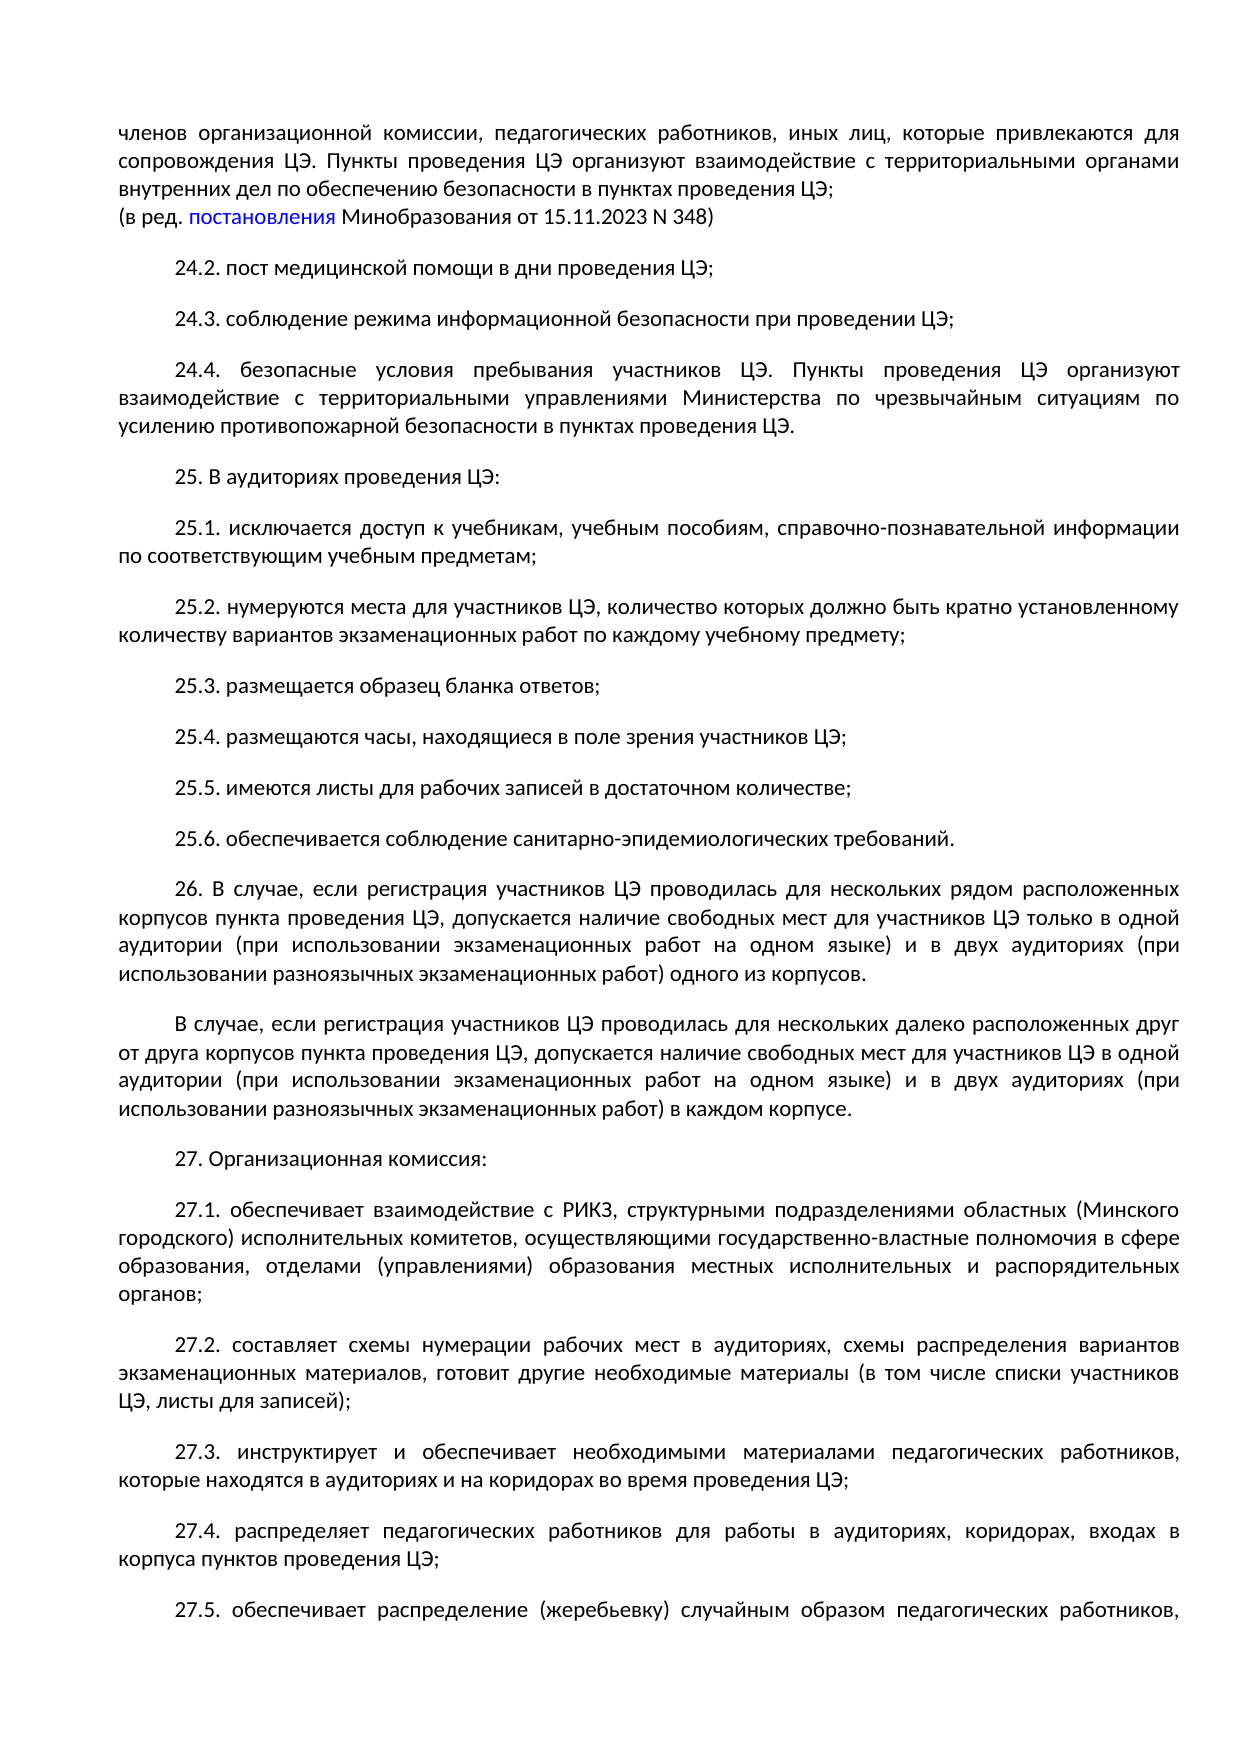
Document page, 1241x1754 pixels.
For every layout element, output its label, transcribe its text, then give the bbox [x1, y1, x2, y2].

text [118, 1595, 1181, 1623]
text 24.2. пост медицинской помощи в дни проведения ЦЭ; [118, 253, 1181, 281]
text 27.2. составляет схемы нумерации рабочих мест в аудиториях, схемы распределения вариантов экзаменационных материалов, готовит другие необходимые материалы (в том числе списки участников ЦЭ, листы для записей); [118, 1331, 1181, 1414]
text 25.4. размещаются часы, находящиеся в поле зрения участников ЦЭ; [118, 722, 1181, 750]
text 25.3. размещается образец бланка ответов; [118, 671, 1181, 699]
text 26. В случае, если регистрация участников ЦЭ проводилась для нескольких рядом расположенных корпусов пункта проведения ЦЭ, допускается наличие свободных мест для участников ЦЭ только в одной аудитории (при использовании экзаменационных работ на одном языке) и в двух аудиториях (при использовании разноязычных экзаменационных работ) одного из корпусов. [118, 874, 1181, 987]
text 27.4. распределяет педагогических работников для работы в аудиториях, коридорах, входах в корпуса пунктов проведения ЦЭ; [118, 1516, 1181, 1572]
text 25.5. имеются листы для рабочих записей в достаточном количестве; [118, 773, 1181, 801]
text 27.3. инструктирует и обеспечивает необходимыми материалами педагогических работников, которые находятся в аудиториях и на коридорах во время проведения ЦЭ; [118, 1437, 1181, 1493]
text 25.6. обеспечивается соблюдение санитарно-эпидемиологических требований. [118, 824, 1181, 852]
text 25.2. нумеруются места для участников ЦЭ, количество которых должно быть кратно установленному количеству вариантов экзаменационных работ по каждому учебному предмету; [118, 592, 1181, 648]
text 25.1. исключается доступ к учебникам, учебным пособиям, справочно-познавательной информации по соответствующим учебным предметам; [118, 513, 1181, 569]
text 24.4. безопасные условия пребывания участников ЦЭ. Пункты проведения ЦЭ организуют взаимодействие с территориальными управлениями Министерства по чрезвычайным ситуациям по усилению противопожарной безопасности в пунктах проведения ЦЭ. [118, 355, 1181, 439]
text В случае, если регистрация участников ЦЭ проводилась для нескольких далеко расположенных друг от друга корпусов пункта проведения ЦЭ, допускается наличие свободных мест для участников ЦЭ в одной аудитории (при использовании экзаменационных работ на одном языке) и в двух аудиториях (при использовании разноязычных экзаменационных работ) в каждом корпусе. [118, 1009, 1181, 1122]
text 27. Организационная комиссия: [118, 1144, 1181, 1173]
text 25. В аудиториях проведения ЦЭ: [118, 462, 1181, 490]
text 27.1. обеспечивает взаимодействие с РИКЗ, структурными подразделениями областных (Минского городского) исполнительных комитетов, осуществляющими государственно-властные полномочия в сфере образования, отделами (управлениями) образования местных исполнительных и распорядительных органов; [118, 1196, 1181, 1308]
text 24.3. соблюдение режима информационной безопасности при проведении ЦЭ; [118, 304, 1181, 332]
text (в ред. постановления Минобразования от 15.11.2023 N 348) [118, 202, 1181, 230]
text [118, 118, 1181, 202]
